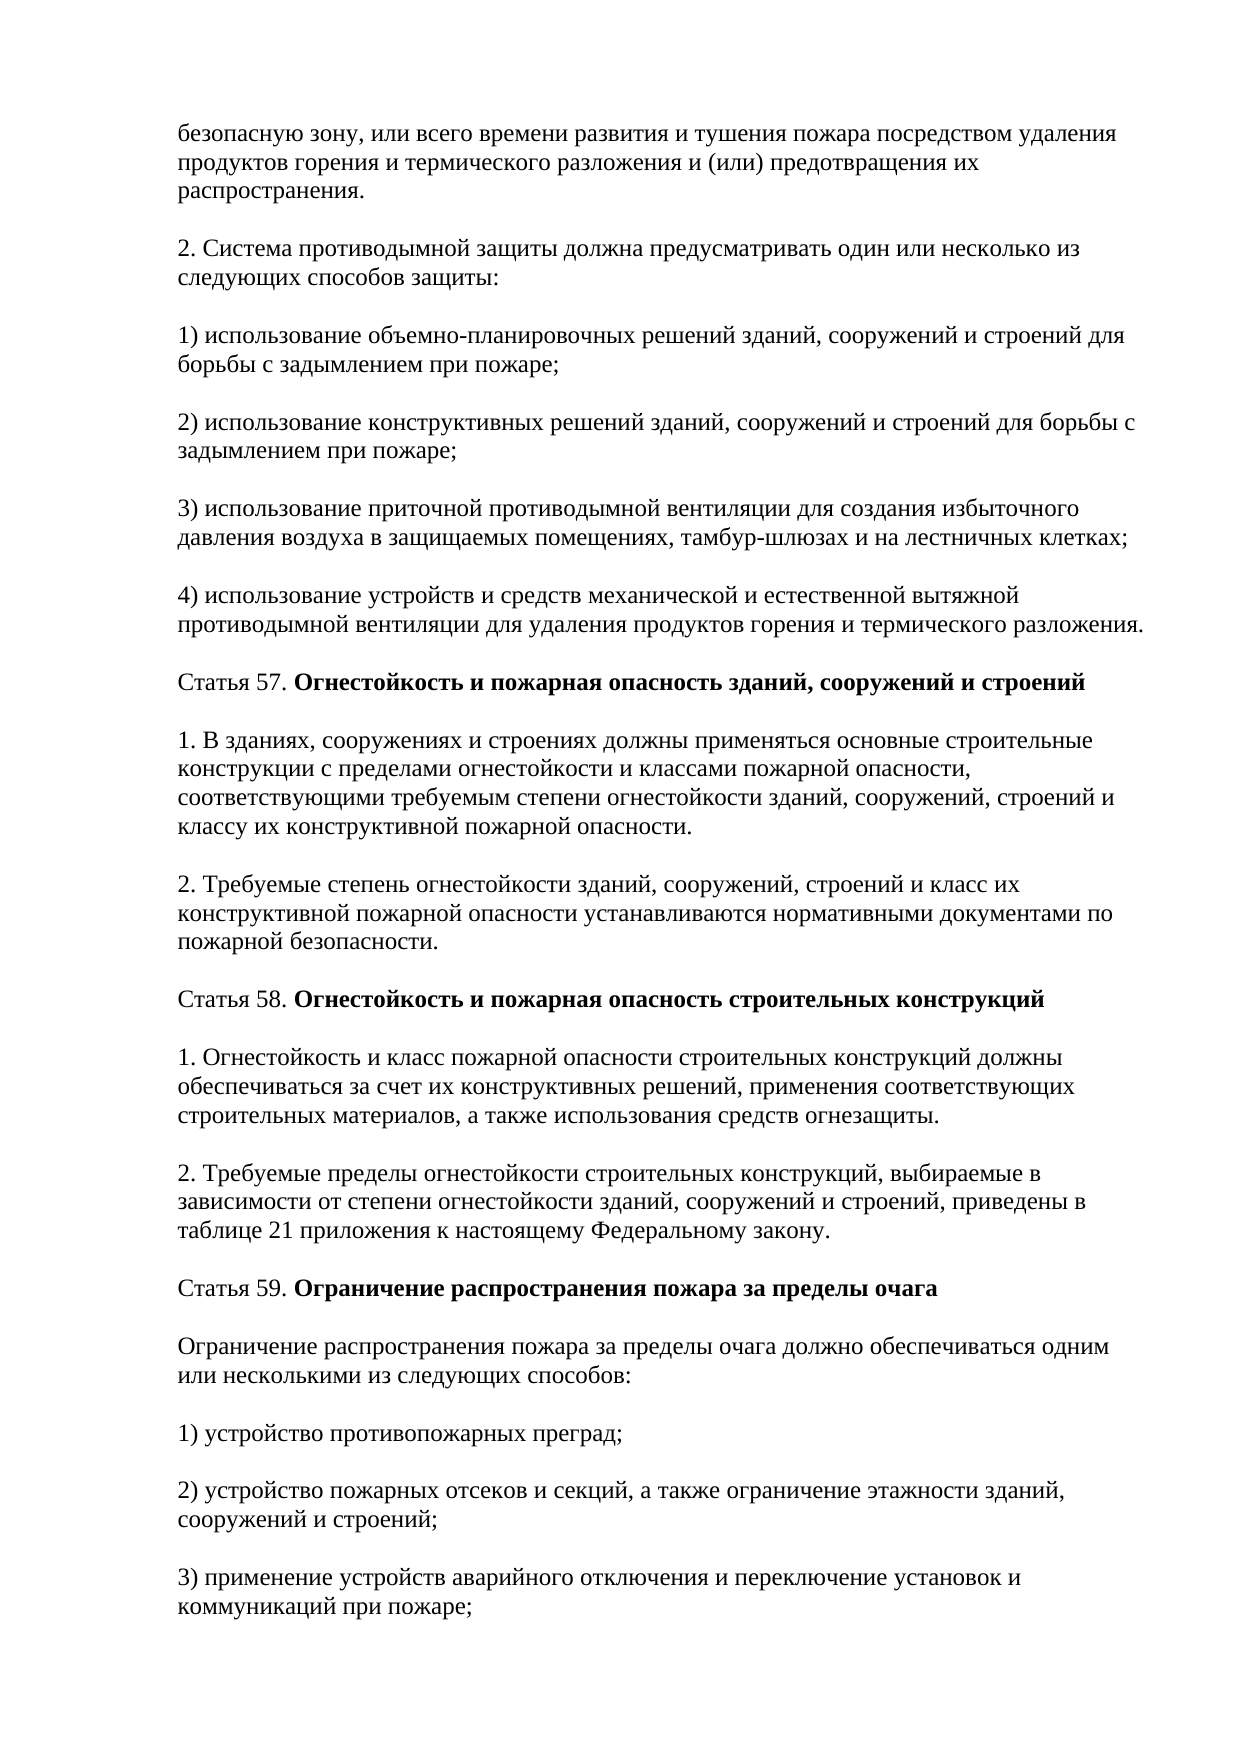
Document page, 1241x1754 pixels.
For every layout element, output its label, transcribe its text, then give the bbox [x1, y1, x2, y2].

text Статья 57. Огнестойкость и пожарная опасность зданий, сооружений и строений [177, 667, 1152, 696]
text 1. Огнестойкость и класс пожарной опасности строительных конструкций должны обеспечиваться за счет их конструктивных решений, применения соответствующих строительных материалов, а также использования средств огнезащиты. [177, 1042, 1152, 1128]
text 4) использование устройств и средств механической и естественной вытяжной противодымной вентиляции для удаления продуктов горения и термического разложения. [177, 580, 1152, 638]
text Ограничение распространения пожара за пределы очага должно обеспечиваться одним или несколькими из следующих способов: [177, 1331, 1152, 1388]
text 1) использование объемно-планировочных решений зданий, сооружений и строений для борьбы с задымлением при пожаре; [177, 320, 1152, 378]
text 3) применение устройств аварийного отключения и переключение установок и коммуникаций при пожаре; [177, 1562, 1152, 1620]
text 1. В зданиях, сооружениях и строениях должны применяться основные строительные конструкции с пределами огнестойкости и классами пожарной опасности, соответствующими требуемым степени огнестойкости зданий, сооружений, строений и классу их конструктивной пожарной опасности. [177, 725, 1152, 840]
text 1) устройство противопожарных преград; [177, 1418, 1152, 1446]
text 2. Система противодымной защиты должна предусматривать один или несколько из следующих способов защиты: [177, 233, 1152, 291]
text 2. Требуемые пределы огнестойкости строительных конструкций, выбираемые в зависимости от степени огнестойкости зданий, сооружений и строений, приведены в таблице 21 приложения к настоящему Федеральному закону. [177, 1158, 1152, 1244]
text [177, 118, 1152, 204]
text 2) устройство пожарных отсеков и секций, а также ограничение этажности зданий, сооружений и строений; [177, 1476, 1152, 1533]
text Статья 58. Огнестойкость и пожарная опасность строительных конструкций [177, 984, 1152, 1013]
text 2) использование конструктивных решений зданий, сооружений и строений для борьбы с задымлением при пожаре; [177, 407, 1152, 464]
text 3) использование приточной противодымной вентиляции для создания избыточного давления воздуха в защищаемых помещениях, тамбур-шлюзах и на лестничных клетках; [177, 493, 1152, 551]
text Статья 59. Ограничение распространения пожара за пределы очага [177, 1273, 1152, 1302]
text 2. Требуемые степень огнестойкости зданий, сооружений, строений и класс их конструктивной пожарной опасности устанавливаются нормативными документами по пожарной безопасности. [177, 869, 1152, 955]
